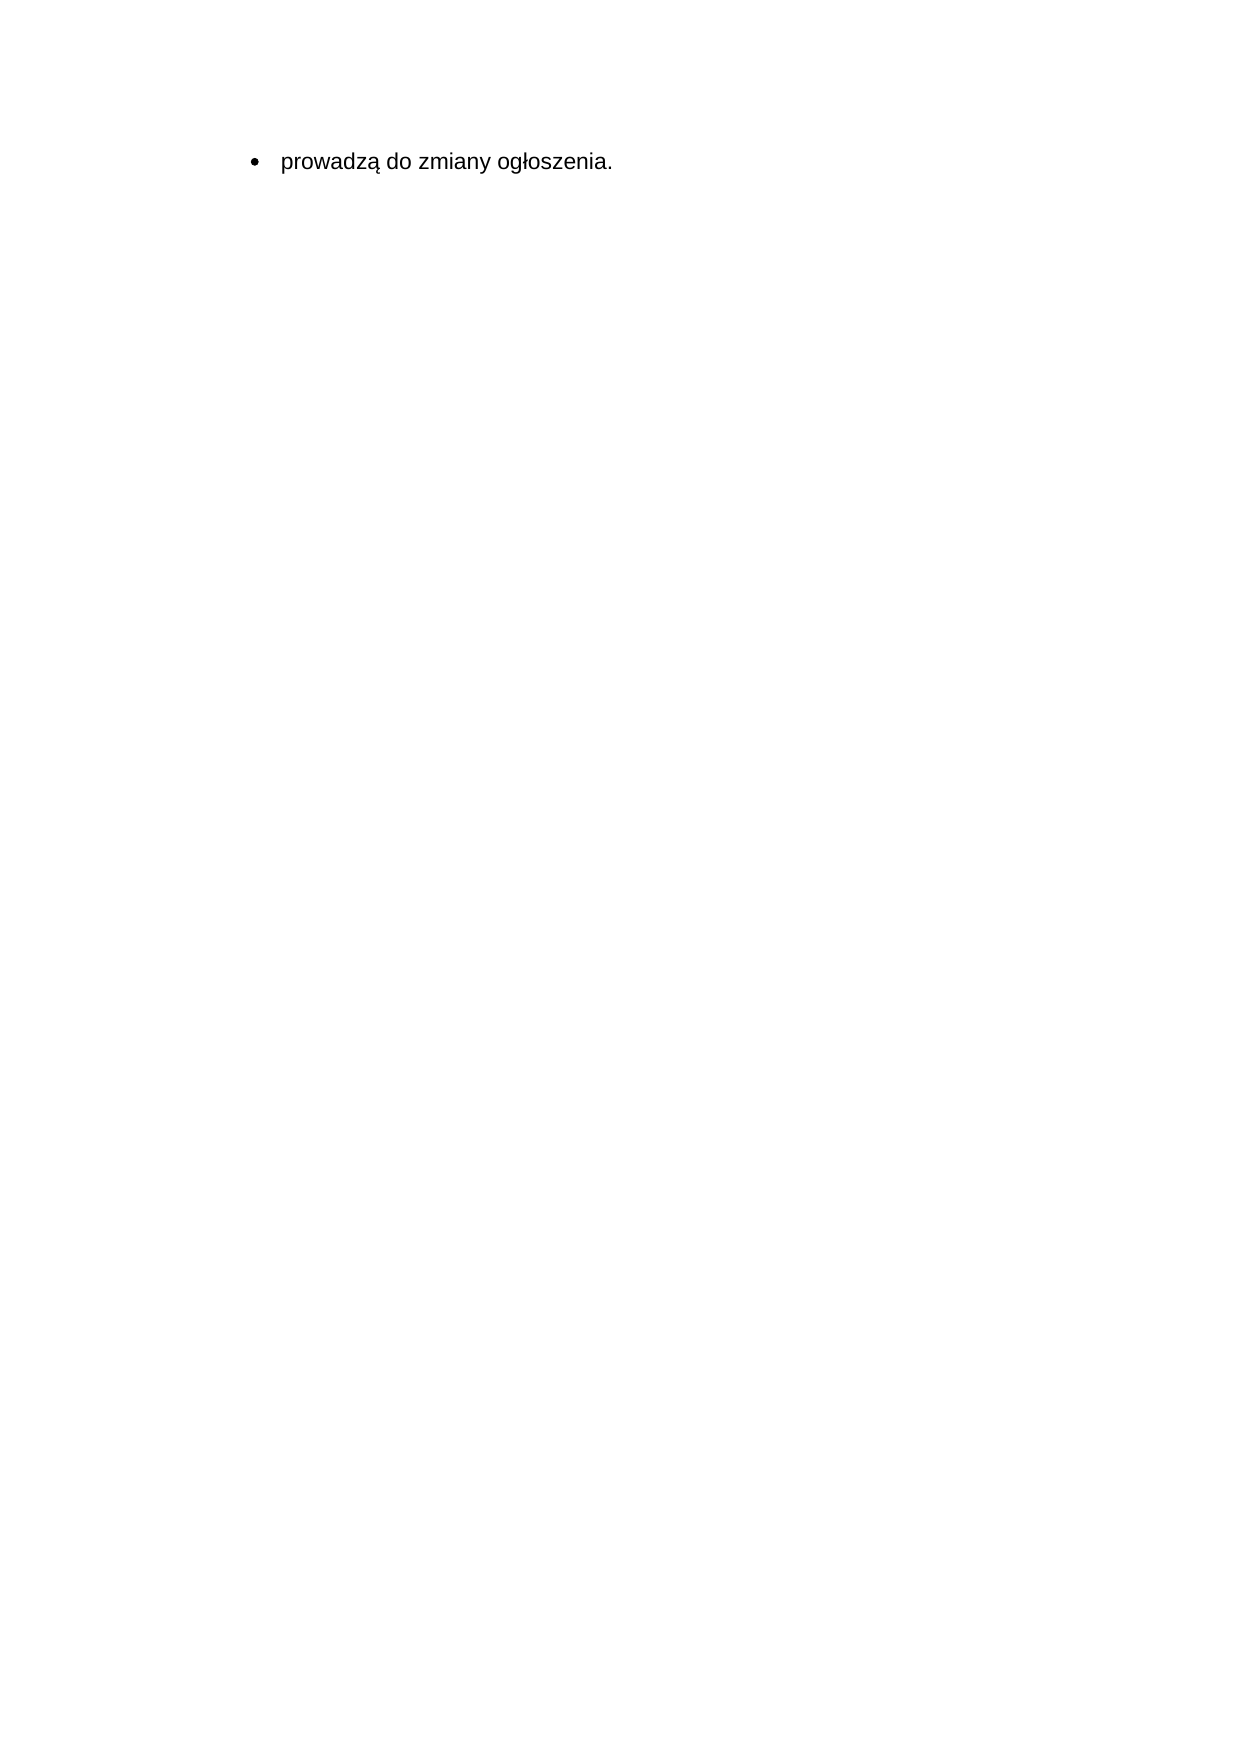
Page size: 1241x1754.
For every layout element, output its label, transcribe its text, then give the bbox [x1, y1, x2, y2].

list prowadzą do zmiany ogłoszenia. [251, 148, 1152, 174]
